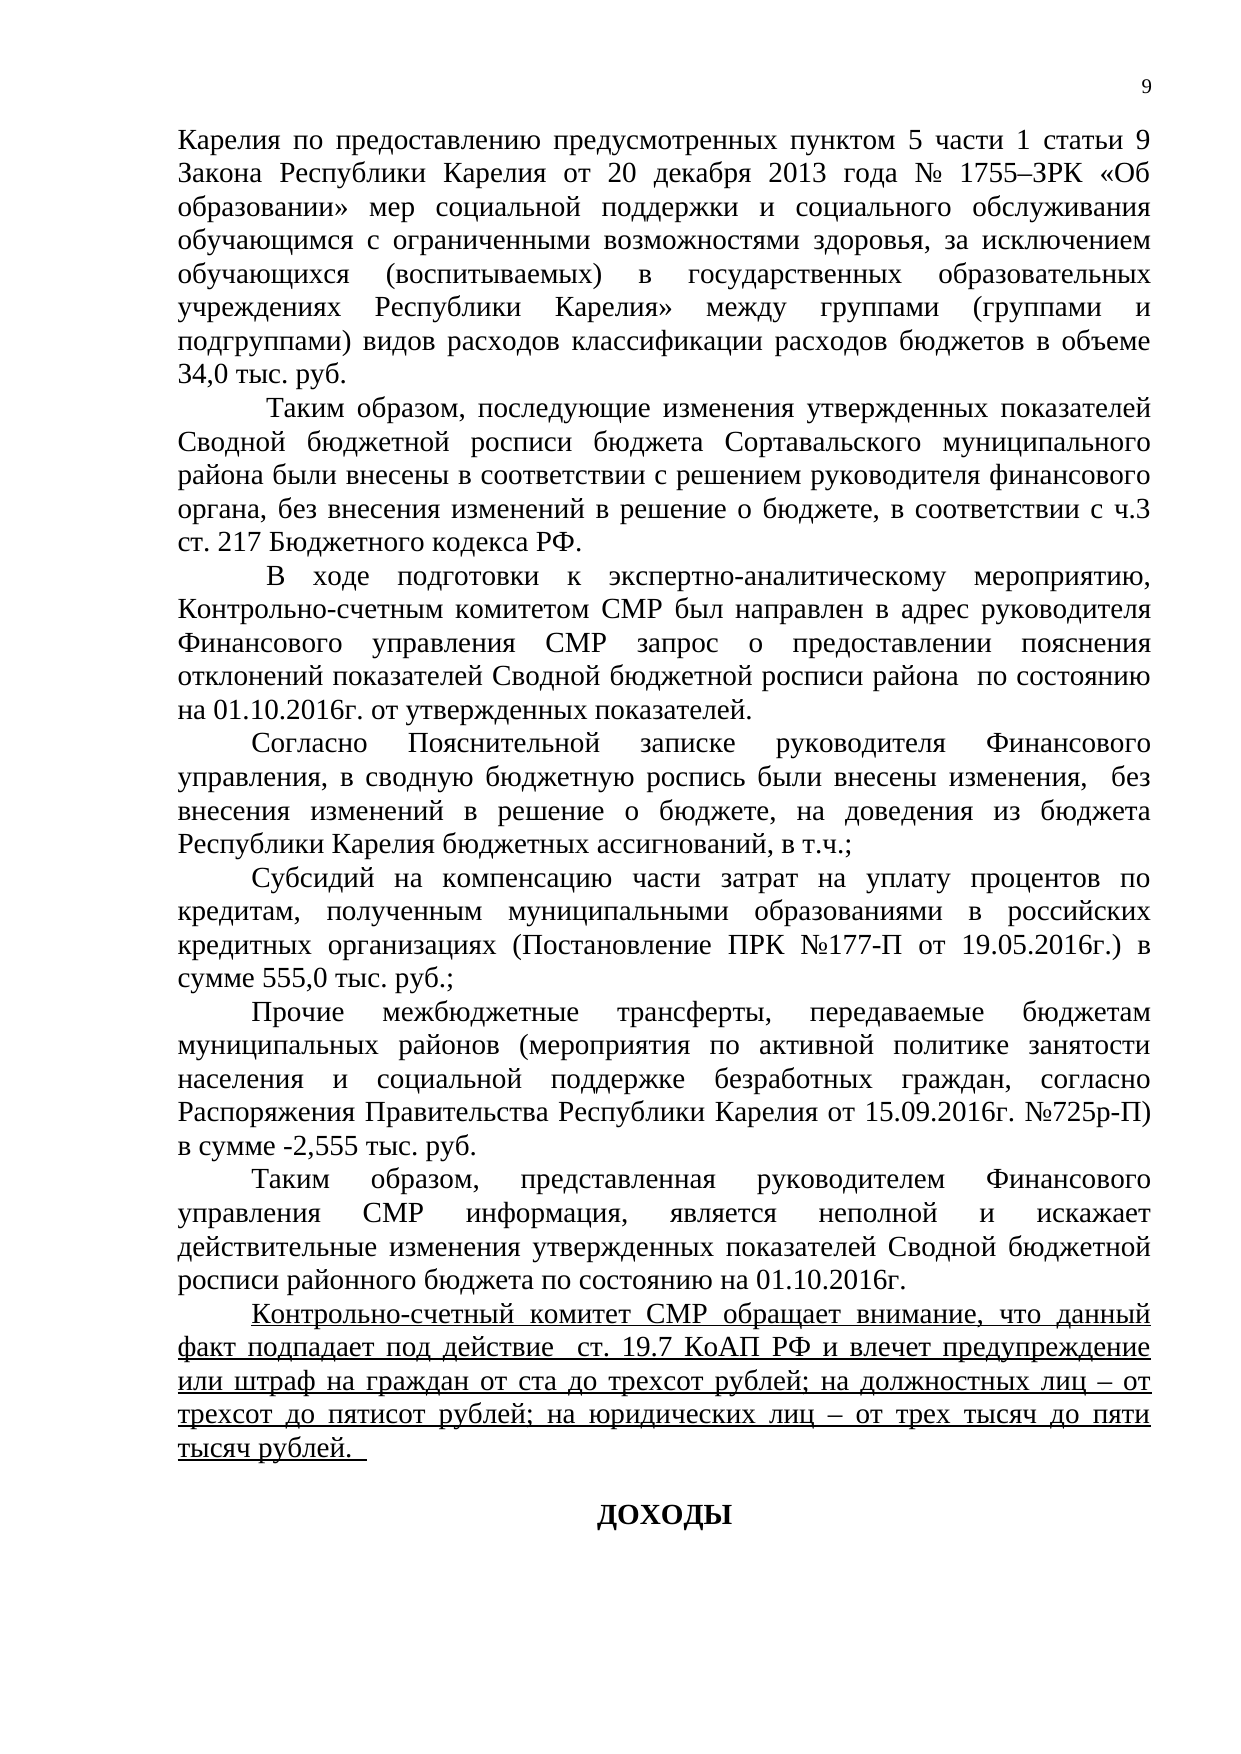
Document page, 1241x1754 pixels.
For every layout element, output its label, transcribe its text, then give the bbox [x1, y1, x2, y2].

text Таким образом, последующие изменения утвержденных показателей Сводной бюджетной росписи бюджета Сортавальского муниципального района были внесены в соответствии с решением руководителя финансового органа, без внесения изменений в решение о бюджете, в соответствии с ч.3 ст. 217 Бюджетного кодекса РФ. [177, 390, 1152, 558]
text Прочие межбюджетные трансферты, передаваемые бюджетам муниципальных районов (мероприятия по активной политике занятости населения и социальной поддержке безработных граждан, согласно Распоряжения Правительства Республики Карелия от 15.09.2016г. №725р-П) в сумме -2,555 тыс. руб. [177, 994, 1152, 1162]
text Контрольно-счетный комитет СМР обращает внимание, что данный факт подпадает под действие ст. 19.7 КоАП РФ и влечет предупреждение или штраф на граждан от ста до трехсот рублей; на должностных лиц – от трехсот до пятисот рублей; на юридических лиц – от трех тысяч до пяти тысяч рублей. [177, 1393, 1152, 1463]
text ДОХОДЫ [177, 1497, 1152, 1531]
text Контрольно-счетный комитет СМР обращает внимание, что данный факт подпадает под действие ст. 19.7 КоАП РФ и влечет предупреждение или штраф на граждан от ста до трехсот рублей; на должностных лиц – от трехсот до пятисот рублей; на юридических лиц – от трех тысяч до пяти тысяч рублей. [177, 1296, 1152, 1392]
text Субсидий на компенсацию части затрат на уплату процентов по кредитам, полученным муниципальными образованиями в российских кредитных организациях (Постановление ПРК №177-П от 19.05.2016г.) в сумме 555,0 тыс. руб.; [177, 860, 1152, 994]
text В ходе подготовки к экспертно-аналитическому мероприятию, Контрольно-счетным комитетом СМР был направлен в адрес руководителя Финансового управления СМР запрос о предоставлении пояснения отклонений показателей Сводной бюджетной росписи района по состоянию на 01.10.2016г. от утвержденных показателей. [177, 558, 1152, 726]
text Согласно Пояснительной записке руководителя Финансового управления, в сводную бюджетную роспись были внесены изменения, без внесения изменений в решение о бюджете, на доведения из бюджета Республики Карелия бюджетных ассигнований, в т.ч.; [177, 726, 1152, 860]
text Таким образом, представленная руководителем Финансового управления СМР информация, является неполной и искажает действительные изменения утвержденных показателей Сводной бюджетной росписи районного бюджета по состоянию на 01.10.2016г. [177, 1162, 1152, 1296]
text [177, 122, 1152, 390]
